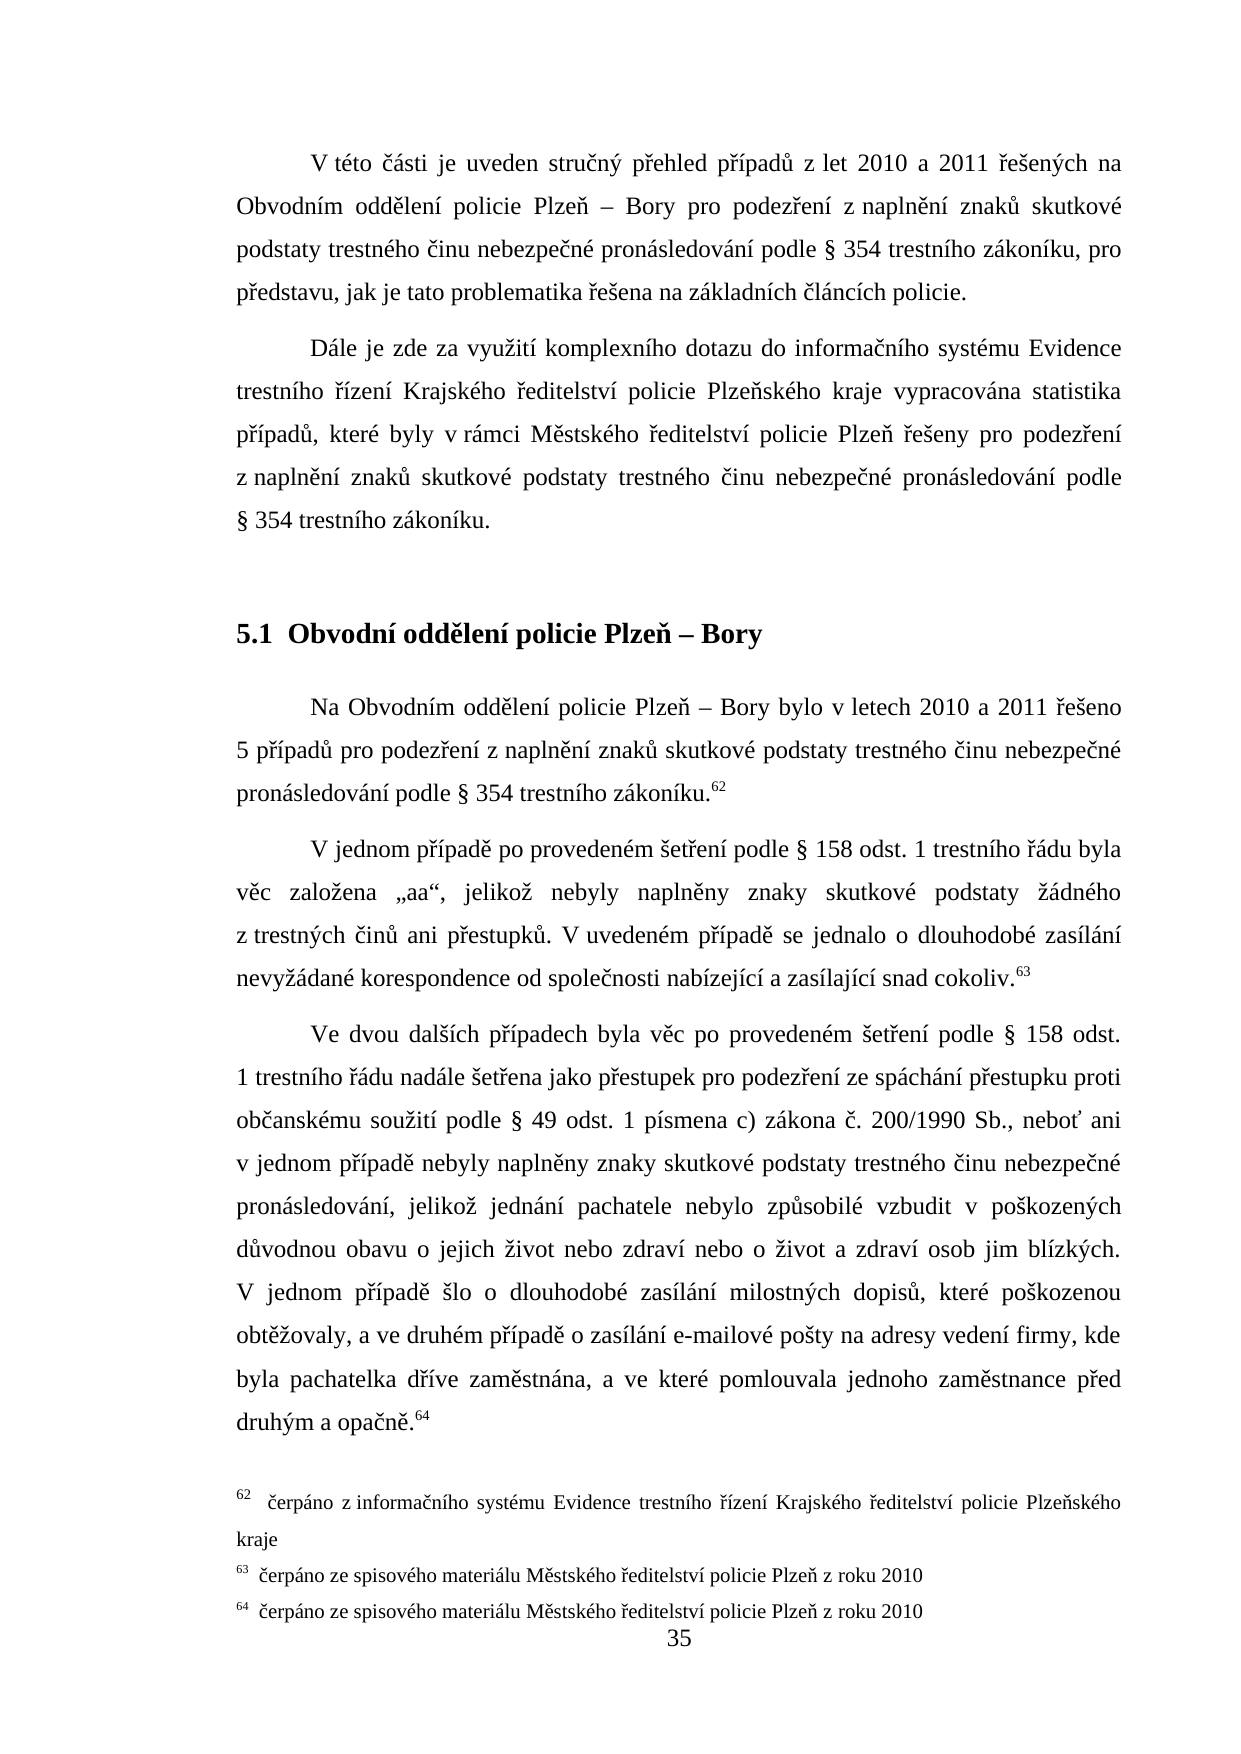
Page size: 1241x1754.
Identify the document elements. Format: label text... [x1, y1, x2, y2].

text 5.1 Obvodní oddělení policie Plzeň – Bory [236, 616, 1122, 650]
text V této části je uveden stručný přehled případů z let 2010 a 2011 řešených na Obvodním oddělení policie Plzeň – Bory pro podezření z naplnění znaků skutkové podstaty trestného činu nebezpečné pronásledování podle § 354 trestního zákoníku, pro představu, jak je tato problematika řešena na základních článcích policie. [236, 148, 1122, 306]
text Ve dvou dalších případech byla věc po provedeném šetření podle § 158 odst. 1 trestního řádu nadále šetřena jako přestupek pro podezření ze spáchání přestupku proti občanskému soužití podle § 49 odst. 1 písmena c) zákona č. 200/1990 Sb., neboť ani v jednom případě nebyly naplněny znaky skutkové podstaty trestného činu nebezpečné pronásledování, jelikož jednání pachatele nebylo způsobilé vzbudit v poškozených důvodnou obavu o jejich život nebo zdraví nebo o život a zdraví osob jim blízkých. V jednom případě šlo o dlouhodobé zasílání milostných dopisů, které poškozenou obtěžovaly, a ve druhém případě o zasílání e-mailové pošty na adresy vedení firmy, kde byla pachatelka dříve zaměstnána, a ve které pomlouvala jednoho zaměstnance před druhým a opačně. [236, 1019, 1122, 1436]
text Dále je zde za využití komplexního dotazu do informačního systému Evidence trestního řízení Krajského ředitelství policie Plzeňského kraje vypracována statistika případů, které byly v rámci Městského ředitelství policie Plzeň řešeny pro podezření z naplnění znaků skutkové podstaty trestného činu nebezpečné pronásledování podle § 354 trestního zákoníku. [236, 333, 1122, 534]
text V jednom případě po provedeném šetření podle § 158 odst. 1 trestního řádu byla věc založena „aa“, jelikož nebyly naplněny znaky skutkové podstaty žádného z trestných činů ani přestupků. V uvedeném případě se jednalo o dlouhodobé zasílání nevyžádané korespondence od společnosti nabízející a zasílající snad cokoliv. [236, 834, 1122, 992]
text Na Obvodním oddělení policie Plzeň – Bory bylo v letech 2010 a 2011 řešeno 5 případů pro podezření z naplnění znaků skutkové podstaty trestného činu nebezpečné pronásledování podle § 354 trestního zákoníku. [236, 692, 1122, 807]
